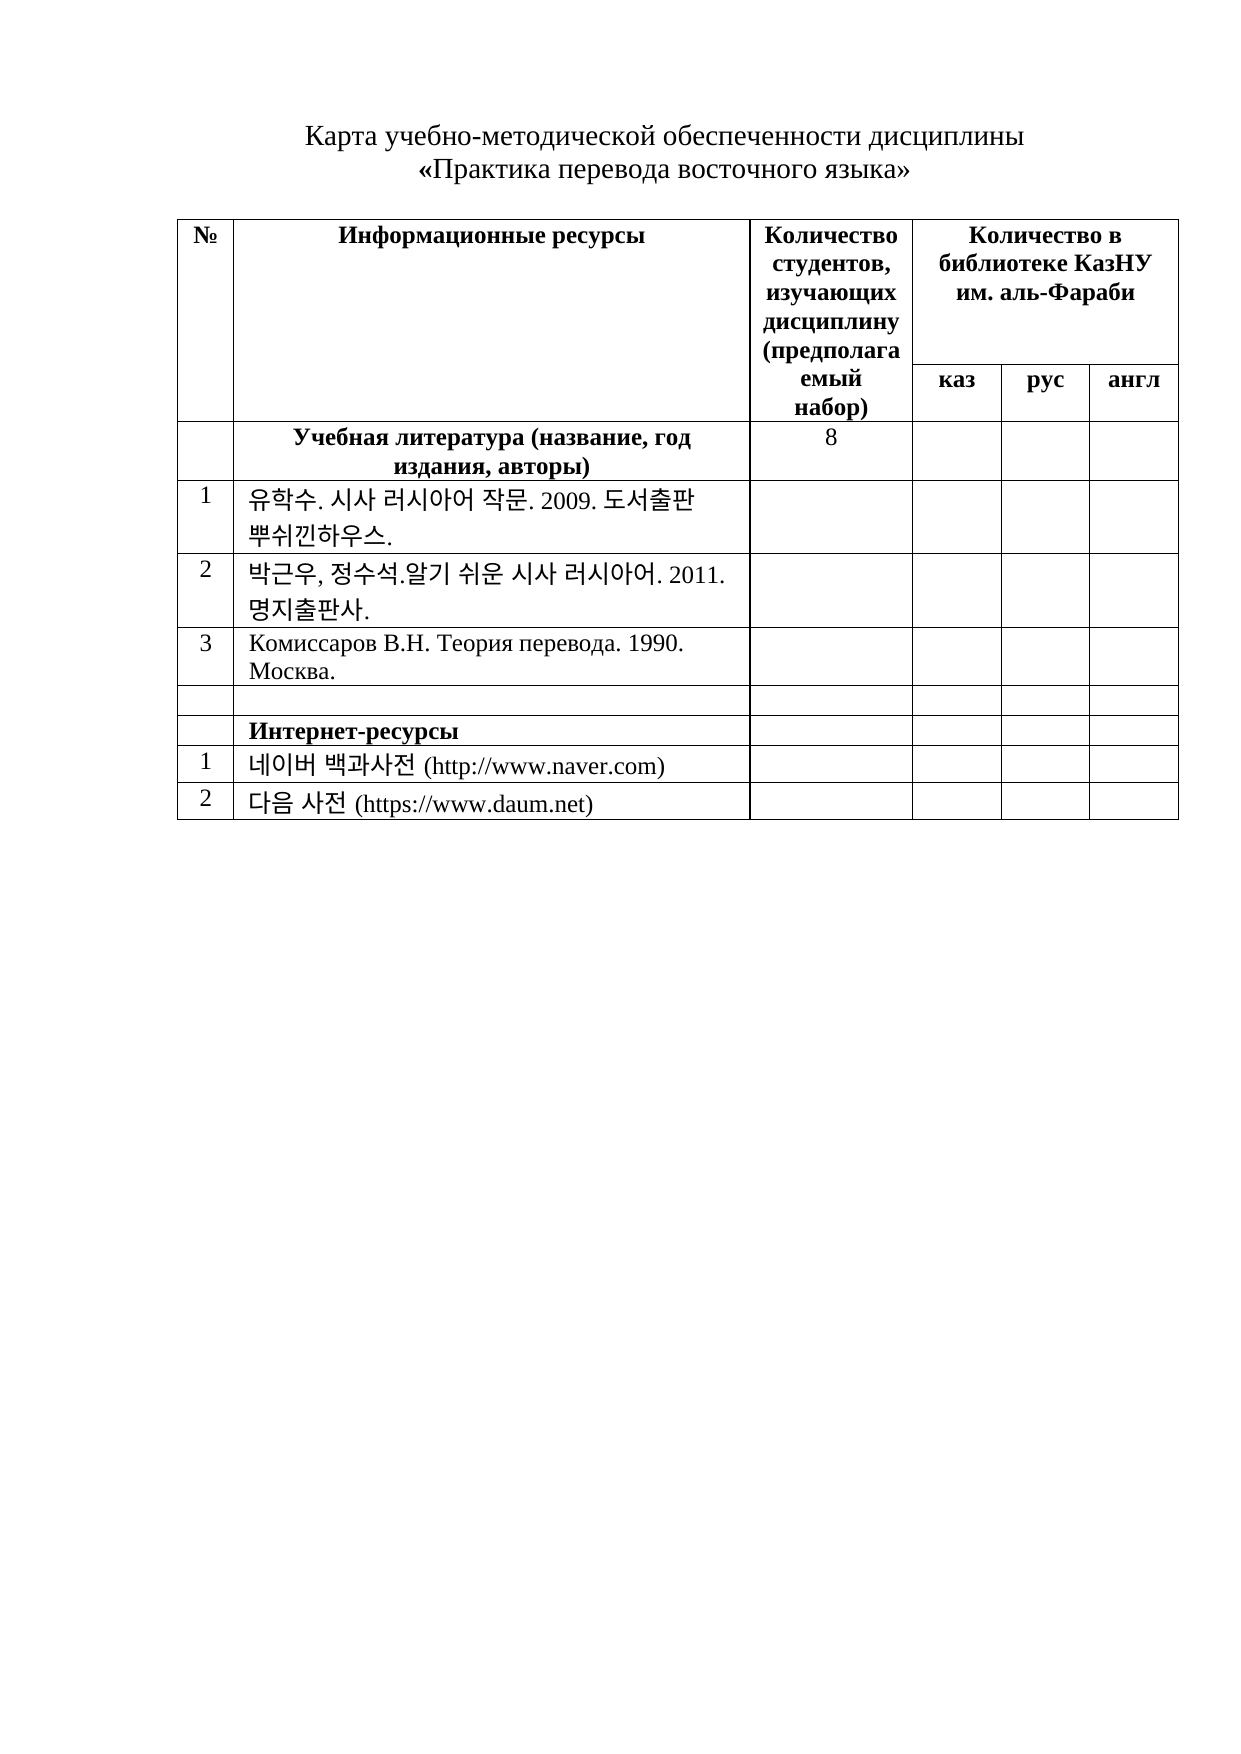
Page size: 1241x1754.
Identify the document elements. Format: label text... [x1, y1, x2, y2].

table_cell [1002, 554, 1089, 627]
table_cell [1090, 686, 1178, 715]
table_cell 2 [178, 554, 233, 627]
table_cell рус [1002, 365, 1089, 421]
table_header Количество в библиотеке КазНУ им. аль-Фараби [913, 220, 1178, 363]
table_cell 3 [178, 628, 233, 685]
table_cell 유학수. 시사 러시아어 작문. 2009. 도서출판 뿌쉬낀하우스. [234, 481, 749, 553]
table_cell 8 [751, 422, 912, 479]
table_cell [751, 481, 912, 553]
table_cell Интернет-ресурсы [234, 716, 749, 745]
table_cell [751, 716, 912, 745]
table_cell [1090, 746, 1178, 782]
table_cell [1002, 481, 1089, 553]
table_cell [913, 716, 1001, 745]
table_cell [1090, 554, 1178, 627]
table_cell [913, 628, 1001, 685]
table_cell [1090, 628, 1178, 685]
table_cell 1 [178, 746, 233, 782]
table_header № [178, 220, 233, 421]
text Карта учебно-методической обеспеченности дисциплины [177, 118, 1152, 152]
table_cell 네이버 백과사전 (http://www.naver.com) [234, 746, 749, 782]
table_cell [1002, 746, 1089, 782]
table_cell [1002, 628, 1089, 685]
table_cell 1 [178, 481, 233, 553]
table_cell [751, 628, 912, 685]
table_cell [178, 422, 233, 479]
table_cell [1090, 481, 1178, 553]
table_cell [178, 716, 233, 745]
table_cell [1002, 686, 1089, 715]
text «Практика перевода восточного языка» [177, 152, 1152, 185]
table_cell [1090, 716, 1178, 745]
table_cell [1090, 783, 1178, 819]
table_cell [751, 783, 912, 819]
table_cell [178, 686, 233, 715]
table_cell Учебная литература (название, год издания, авторы) [234, 422, 749, 479]
table_cell [913, 686, 1001, 715]
table_cell [234, 686, 749, 715]
table_cell [913, 554, 1001, 627]
table_cell 2 [178, 783, 233, 819]
table_header Количество студентов, изучающих дисциплину (предполагаемый набор) [751, 220, 912, 421]
table_cell каз [913, 365, 1001, 421]
table_cell 박근우, 정수석.알기 쉬운 시사 러시아어. 2011.명지출판사. [234, 554, 749, 627]
table_cell [913, 746, 1001, 782]
table_cell Комиссаров В.Н. Теория перевода. 1990. Москва. [234, 628, 749, 685]
table_cell 다음 사전 (https://www.daum.net) [234, 783, 749, 819]
table_cell [1002, 422, 1089, 479]
table_header Информационные ресурсы [234, 220, 749, 421]
table_cell англ [1090, 365, 1178, 421]
table_cell [1090, 422, 1178, 479]
table_cell [1002, 716, 1089, 745]
table_cell [913, 783, 1001, 819]
table_cell [751, 686, 912, 715]
table_cell [751, 746, 912, 782]
table_cell [913, 481, 1001, 553]
table_cell [913, 422, 1001, 479]
table_cell [1002, 783, 1089, 819]
table_cell [751, 554, 912, 627]
